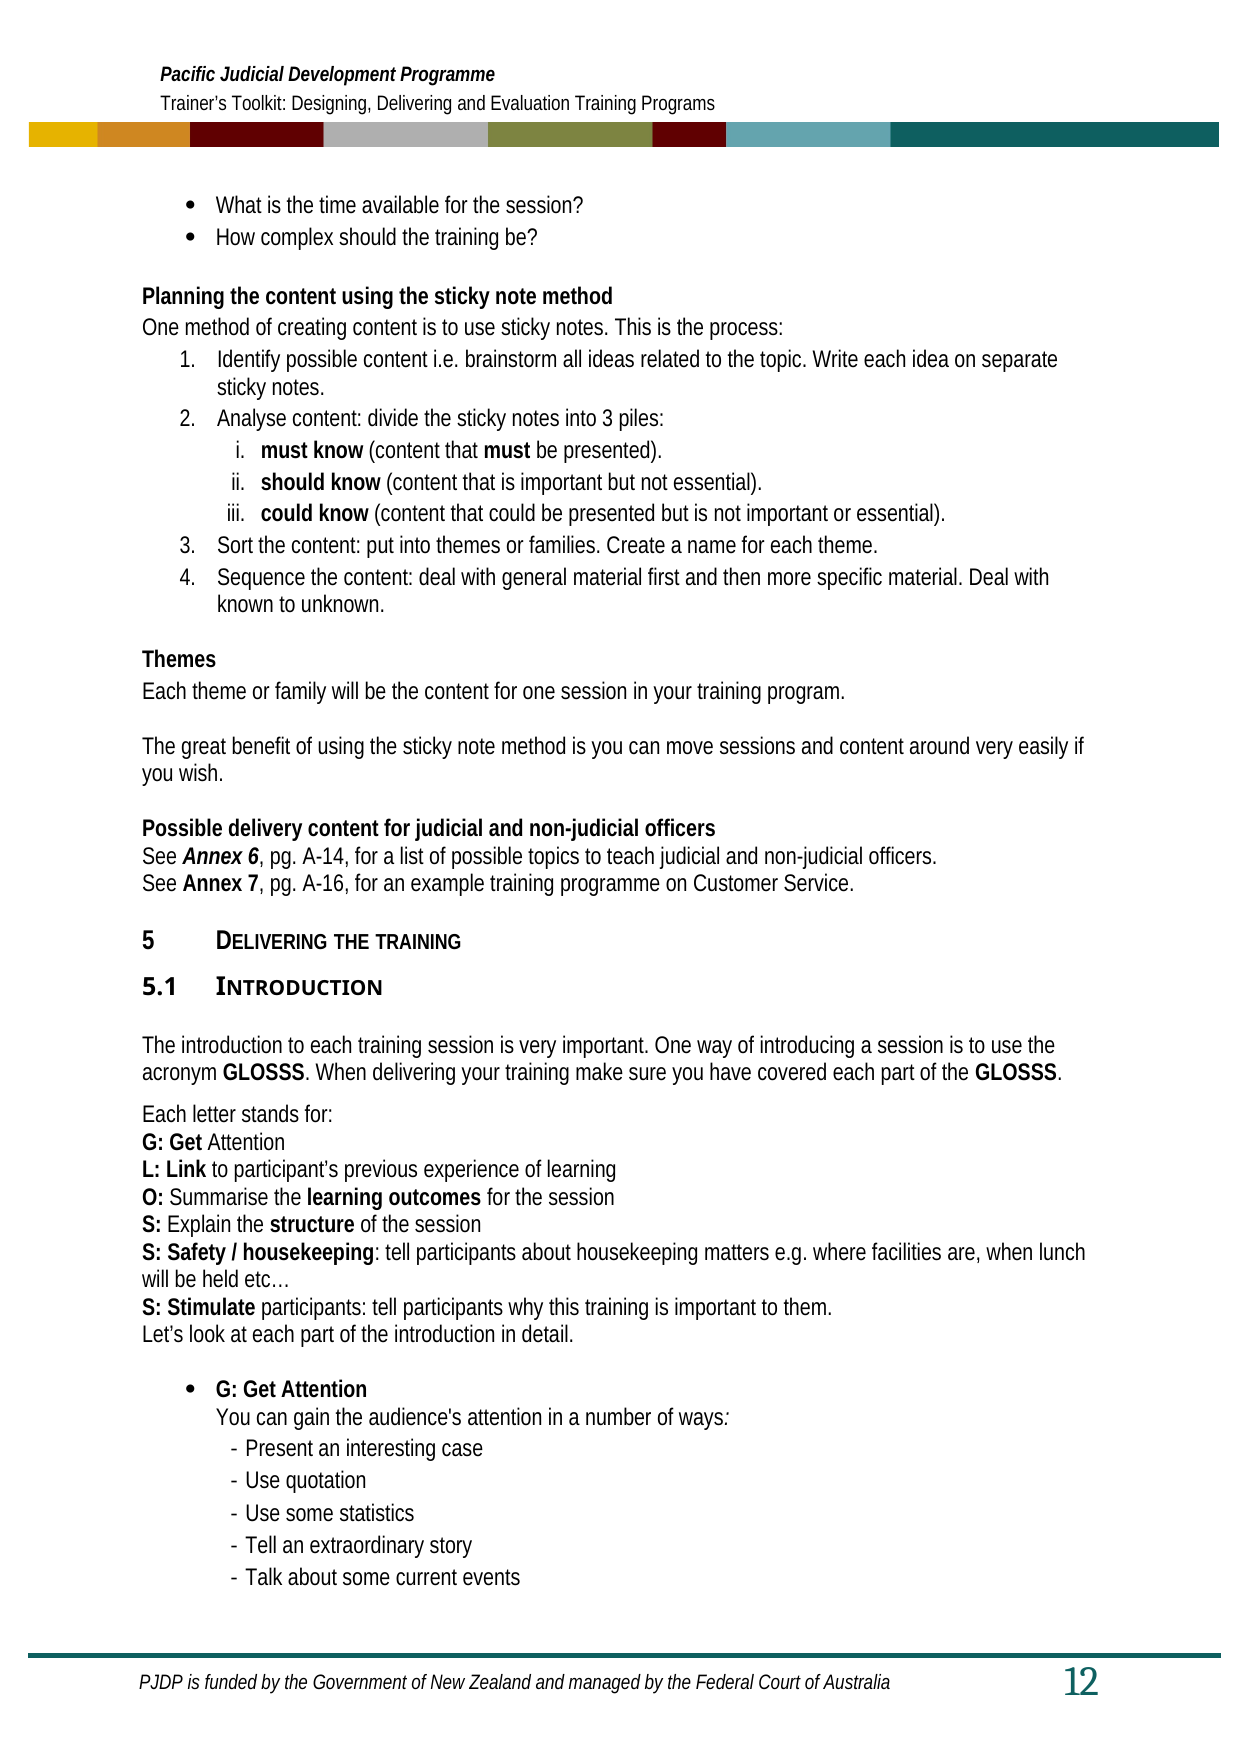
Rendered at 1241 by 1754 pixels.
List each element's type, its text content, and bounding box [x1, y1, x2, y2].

list Analyse content: divide the sticky notes into 3 piles: [179, 404, 1107, 432]
list Sort the content: put into themes or families. Create a name for each theme. [179, 531, 1107, 558]
list Sequence the content: deal with general material first and then more specific material. Deal with known to unknown. [179, 562, 1107, 617]
subtitle Introduction [142, 968, 1107, 1003]
text Planning the content using the sticky note method [142, 282, 1107, 309]
text S: Stimulate participants: tell participants why this training is important to them. [142, 1293, 1107, 1320]
text The great benefit of using the sticky note method is you can move sessions and content around very easily if you wish. [142, 732, 1107, 787]
list Use some statistics [172, 1499, 1107, 1527]
text S: Safety / housekeeping: tell participants about housekeeping matters e.g. where facilities are, when lunch will be held etc… [142, 1238, 1107, 1293]
picture [28, 122, 1219, 147]
list What is the time available for the session? [186, 191, 1107, 218]
list Talk about some current events [172, 1563, 1107, 1592]
text Each letter stands for: [142, 1100, 1107, 1128]
text See Annex 7, pg. A-16, for an example training programme on Customer Service. [142, 869, 1107, 897]
list should know (content that is important but not essential). [245, 467, 1107, 495]
list could know (content that could be presented but is not important or essential). [245, 499, 1107, 527]
list Use quotation [172, 1467, 1107, 1495]
text See Annex 6, pg. A-14, for a list of possible topics to teach judicial and non-judicial officers. [142, 842, 1107, 869]
list You can gain the audience's attention in a number of ways: [186, 1403, 1107, 1430]
list Identify possible content i.e. brainstorm all ideas related to the topic. Write each idea on separate sticky notes. [179, 345, 1107, 400]
text G: Get Attention [142, 1128, 1107, 1155]
text O: Summarise the learning outcomes for the session [142, 1183, 1107, 1210]
list G: Get Attention [186, 1375, 1107, 1403]
list Tell an extraordinary story [172, 1531, 1107, 1559]
text S: Explain the structure of the session [142, 1210, 1107, 1238]
text Each theme or family will be the content for one session in your training program. [142, 677, 1107, 704]
list How complex should the training be? [186, 222, 1107, 250]
list must know (content that must be presented). [245, 436, 1107, 463]
text Themes [142, 645, 1107, 672]
text The introduction to each training session is very important. One way of introducing a session is to use the acronym GLOSSS. When delivering your training make sure you have covered each part of the GLOSSS. [142, 1031, 1107, 1086]
list Present an interesting case [172, 1434, 1107, 1462]
text One method of creating content is to use sticky notes. This is the process: [142, 313, 1107, 341]
subtitle Delivering the training [142, 924, 1107, 955]
text L: Link to participant’s previous experience of learning [142, 1155, 1107, 1183]
text Let’s look at each part of the introduction in detail. [142, 1320, 1107, 1348]
text Possible delivery content for judicial and non-judicial officers [142, 814, 1107, 842]
